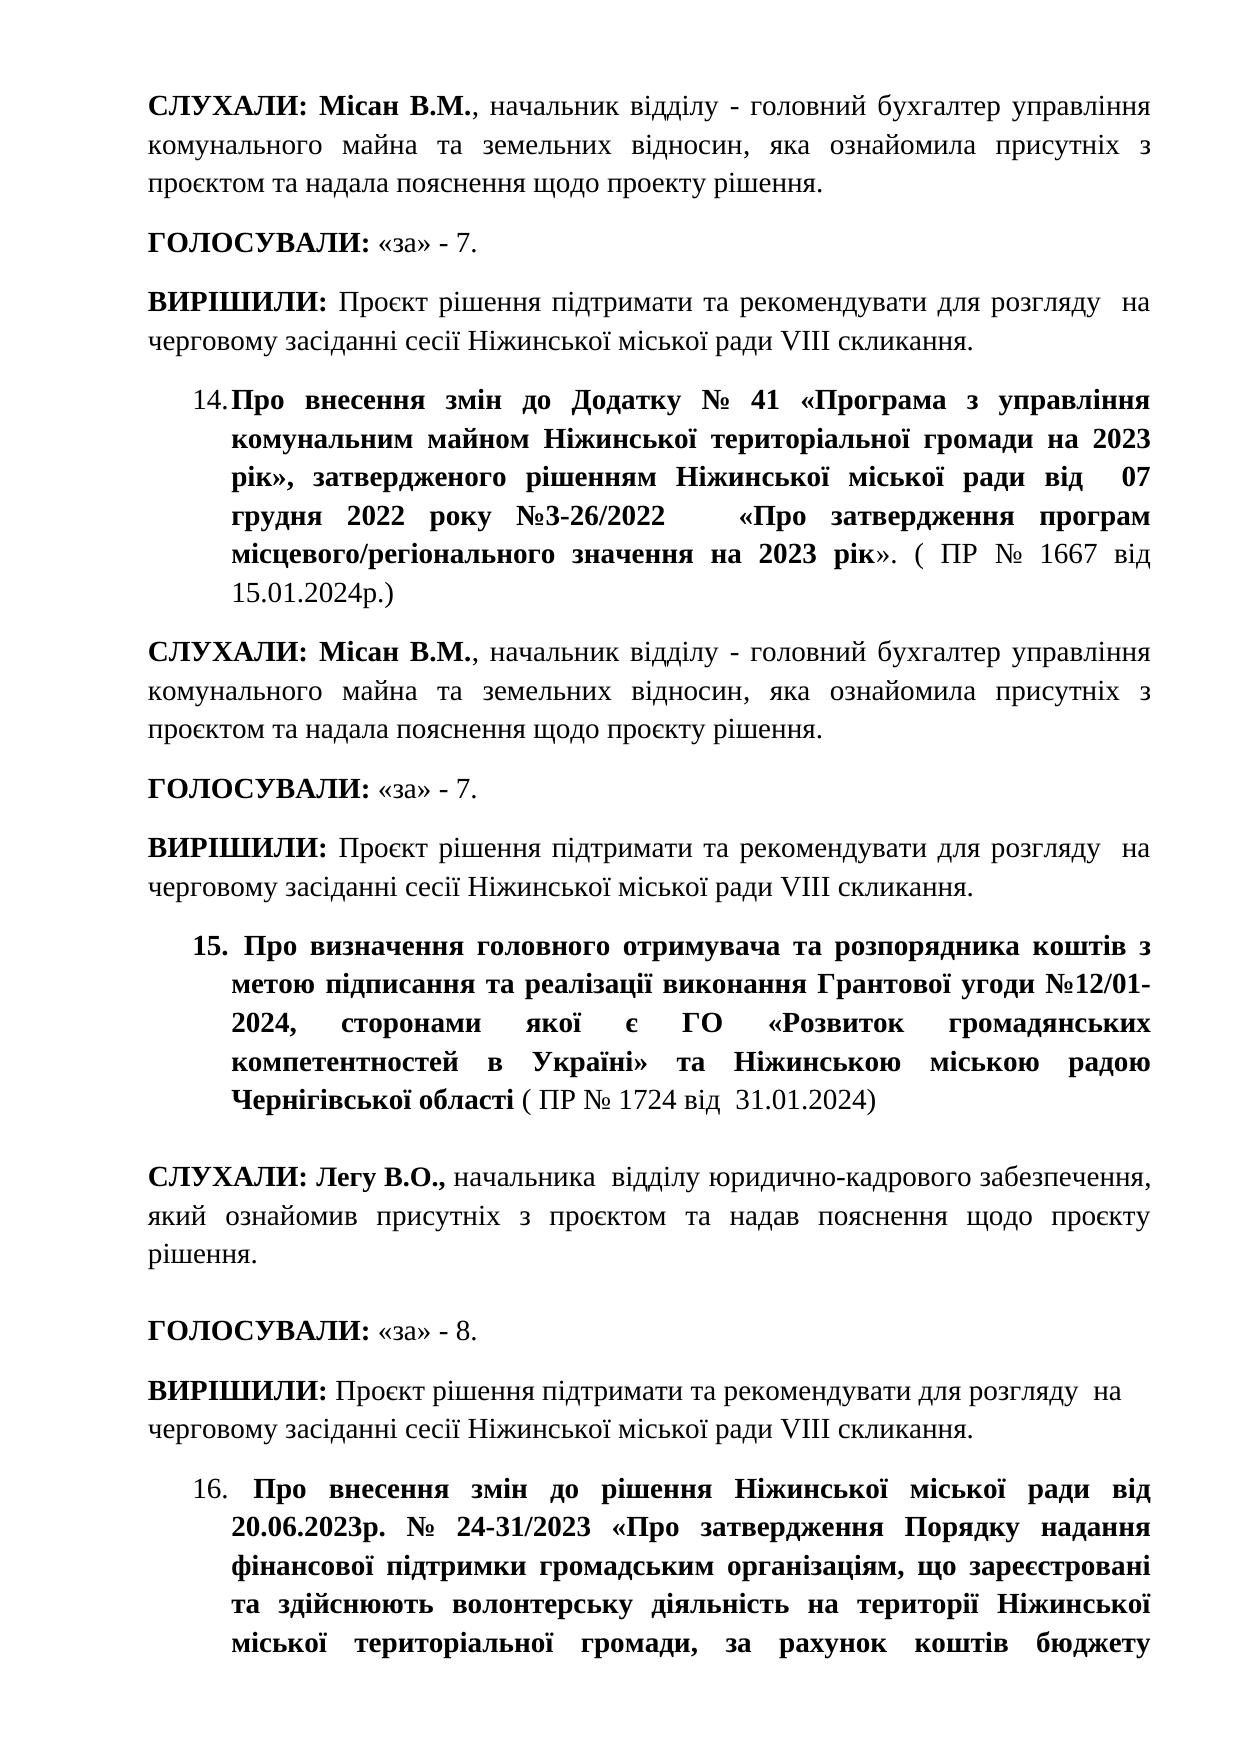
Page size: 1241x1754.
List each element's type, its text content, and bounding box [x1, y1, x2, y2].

text СЛУХАЛИ: Місан В.М., начальник відділу - головний бухгалтер управління комунального майна та земельних відносин, яка ознайомила присутніх з проєктом та надала пояснення щодо проекту рішення. [148, 88, 1152, 199]
text ГОЛОСУВАЛИ: «за» - 7. [148, 225, 1152, 258]
list Про внесення змін до Додатку № 41 «Програма з управління комунальним майном Ніжинської територіальної громади на 2023 рік», затвердженого рішенням Ніжинської міської ради від 07 грудня 2022 року №3-26/2022 «Про затвердження програм місцевого/регіонального значення на 2023 рік». ( ПР № 1667 від 15.01.2024р.) [192, 382, 1152, 608]
list Про визначення головного отримувача та розпорядника коштів з метою підписання та реалізації виконання Грантової угоди №12/01-2024, сторонами якої є ГО «Розвиток громадянських компетентностей в Україні» та Ніжинською міською радою Чернігівської області ( ПР № 1724 від 31.01.2024) [192, 928, 1152, 1116]
text ГОЛОСУВАЛИ: «за» - 8. [148, 1313, 1152, 1347]
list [192, 1471, 1152, 1658]
text СЛУХАЛИ: Легу В.О., начальника відділу юридично-кадрового забезпечення, який ознайомив присутніх з проєктом та надав пояснення щодо проєкту рішення. [148, 1159, 1152, 1270]
text ВИРІШИЛИ: Проєкт рішення підтримати та рекомендувати для розгляду на черговому засіданні сесії Ніжинської міської ради VIII скликання. [148, 830, 1152, 902]
text СЛУХАЛИ: Місан В.М., начальник відділу - головний бухгалтер управління комунального майна та земельних відносин, яка ознайомила присутніх з проєктом та надала пояснення щодо проєкту рішення. [148, 634, 1152, 745]
text ВИРІШИЛИ: Проєкт рішення підтримати та рекомендувати для розгляду на черговому засіданні сесії Ніжинської міської ради VIII скликання. [148, 1373, 1152, 1445]
text ГОЛОСУВАЛИ: «за» - 7. [148, 771, 1152, 804]
text ВИРІШИЛИ: Проєкт рішення підтримати та рекомендувати для розгляду на черговому засіданні сесії Ніжинської міської ради VIII скликання. [148, 284, 1152, 356]
